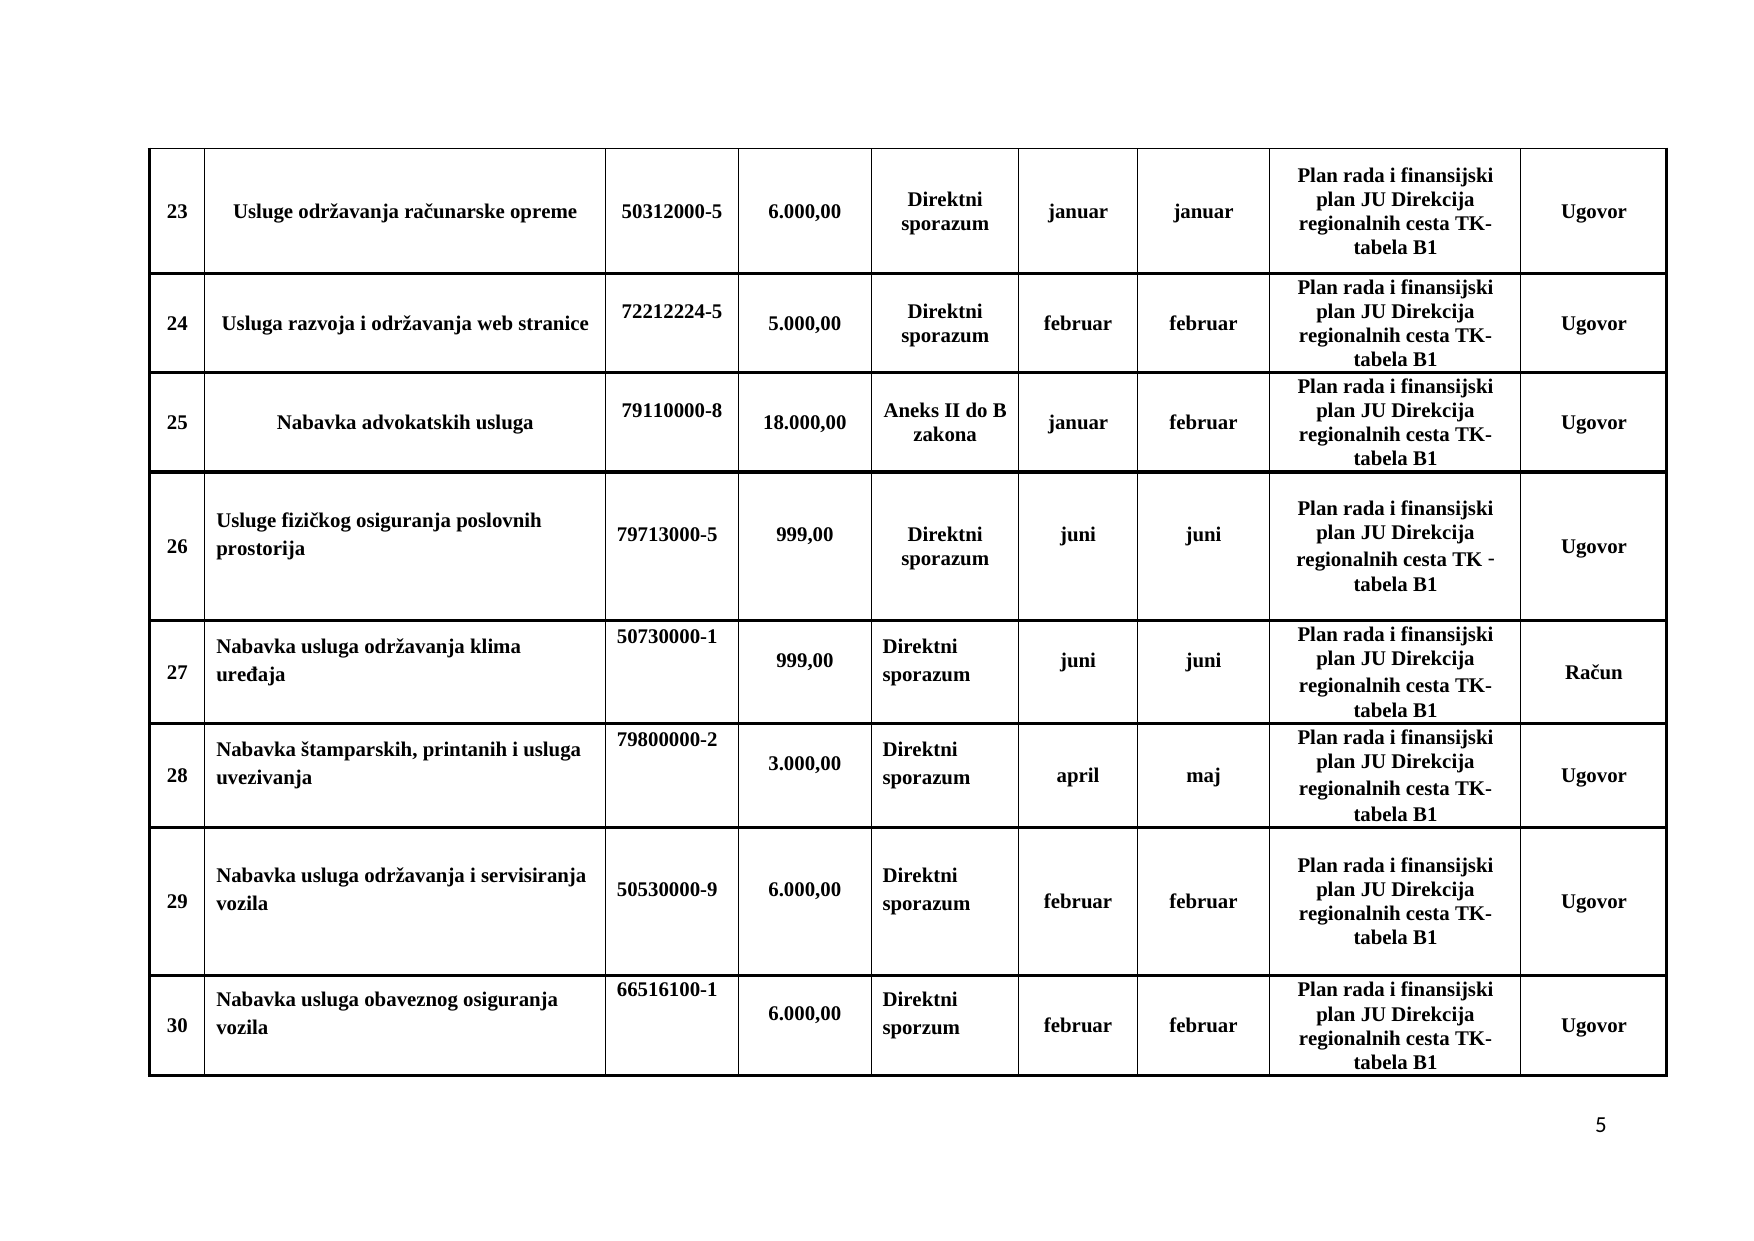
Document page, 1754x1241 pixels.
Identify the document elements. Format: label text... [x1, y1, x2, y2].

table_cell Račun [1521, 622, 1665, 722]
table_cell Direktni sporazum [872, 474, 1018, 619]
table_cell februar [1019, 275, 1137, 371]
table_cell Ugovor [1521, 829, 1665, 974]
table_cell Direktni sporazum [872, 275, 1018, 371]
table_cell Ugovor [1521, 149, 1665, 272]
table_cell 30 [151, 977, 204, 1074]
table_cell Direktni sporzum [872, 977, 1018, 1074]
table_cell februar [1019, 977, 1137, 1074]
table_cell Usluga razvoja i održavanja web stranice [205, 275, 605, 371]
table_cell 23 [151, 149, 204, 272]
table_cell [1270, 149, 1520, 272]
table_cell Ugovor [1521, 474, 1665, 619]
table_cell Plan rada i finansijski plan JU Direkcija regionalnih cesta TK- tabela B1 [1270, 829, 1520, 974]
table_cell 79713000-5 [606, 474, 738, 619]
table_cell 29 [151, 829, 204, 974]
table_cell januar [1019, 149, 1137, 272]
table_cell juni [1019, 622, 1137, 722]
table_cell Nabavka usluga obaveznog osiguranja vozila [205, 977, 605, 1074]
table_cell februar [1138, 977, 1269, 1074]
table_cell 28 [151, 725, 204, 826]
table_cell Nabavka advokatskih usluga [205, 374, 605, 470]
table_cell Ugovor [1521, 977, 1665, 1074]
table_cell 50530000-9 [606, 829, 738, 974]
table_cell maj [1138, 725, 1269, 826]
table_cell Plan rada i finansijski plan JU Direkcija regionalnih cesta TK- tabela B1 [1270, 275, 1520, 371]
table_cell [1270, 977, 1520, 1074]
table_cell Direktni sporazum [872, 622, 1018, 722]
table_cell juni [1138, 622, 1269, 722]
table_cell Nabavka štamparskih, printanih i usluga uvezivanja [205, 725, 605, 826]
table_cell 26 [151, 474, 204, 619]
table_cell Ugovor [1521, 374, 1665, 470]
table_cell 6.000,00 [739, 829, 871, 974]
table_cell Direktni sporazum [872, 149, 1018, 272]
table_cell 72212224-5 [606, 275, 738, 371]
table_cell Nabavka usluga održavanja klima uređaja [205, 622, 605, 722]
table_cell Ugovor [1521, 275, 1665, 371]
table_cell februar [1138, 829, 1269, 974]
table_cell 24 [151, 275, 204, 371]
table_cell 27 [151, 622, 204, 722]
table_cell 999,00 [739, 622, 871, 722]
table_cell Plan rada i finansijski plan JU Direkcija regionalnih cesta TK- tabela B1 [1270, 725, 1520, 826]
table_cell 50730000-1 [606, 622, 738, 722]
table_cell Plan rada i finansijski plan JU Direkcija regionalnih cesta TK -tabela B1 [1270, 474, 1520, 619]
table_cell juni [1019, 474, 1137, 619]
table_cell 999,00 [739, 474, 871, 619]
table_cell februar [1019, 829, 1137, 974]
table_cell 50312000-5 [606, 149, 738, 272]
table_cell 66516100-1 [606, 977, 738, 1074]
table_cell Plan rada i finansijski plan JU Direkcija regionalnih cesta TK- tabela B1 [1270, 622, 1520, 722]
table_cell juni [1138, 474, 1269, 619]
table_cell januar [1138, 149, 1269, 272]
table_cell februar [1138, 275, 1269, 371]
table_cell april [1019, 725, 1137, 826]
table_cell Usluge održavanja računarske opreme [205, 149, 605, 272]
table_cell Direktni sporazum [872, 829, 1018, 974]
table_cell februar [1138, 374, 1269, 470]
table_cell 79110000-8 [606, 374, 738, 470]
table_cell 79800000-2 [606, 725, 738, 826]
table_cell 25 [151, 374, 204, 470]
table_cell 6.000,00 [739, 149, 871, 272]
table_cell januar [1019, 374, 1137, 470]
table_cell 5.000,00 [739, 275, 871, 371]
table_cell 6.000,00 [739, 977, 871, 1074]
table_cell Usluge fizičkog osiguranja poslovnih prostorija [205, 474, 605, 619]
table_cell Nabavka usluga održavanja i servisiranja vozila [205, 829, 605, 974]
table_cell 3.000,00 [739, 725, 871, 826]
table_cell 18.000,00 [739, 374, 871, 470]
table_cell Direktni sporazum [872, 725, 1018, 826]
table_cell Aneks II do B zakona [872, 374, 1018, 470]
table_cell Ugovor [1521, 725, 1665, 826]
table_cell Plan rada i finansijski plan JU Direkcija regionalnih cesta TK- tabela B1 [1270, 374, 1520, 470]
